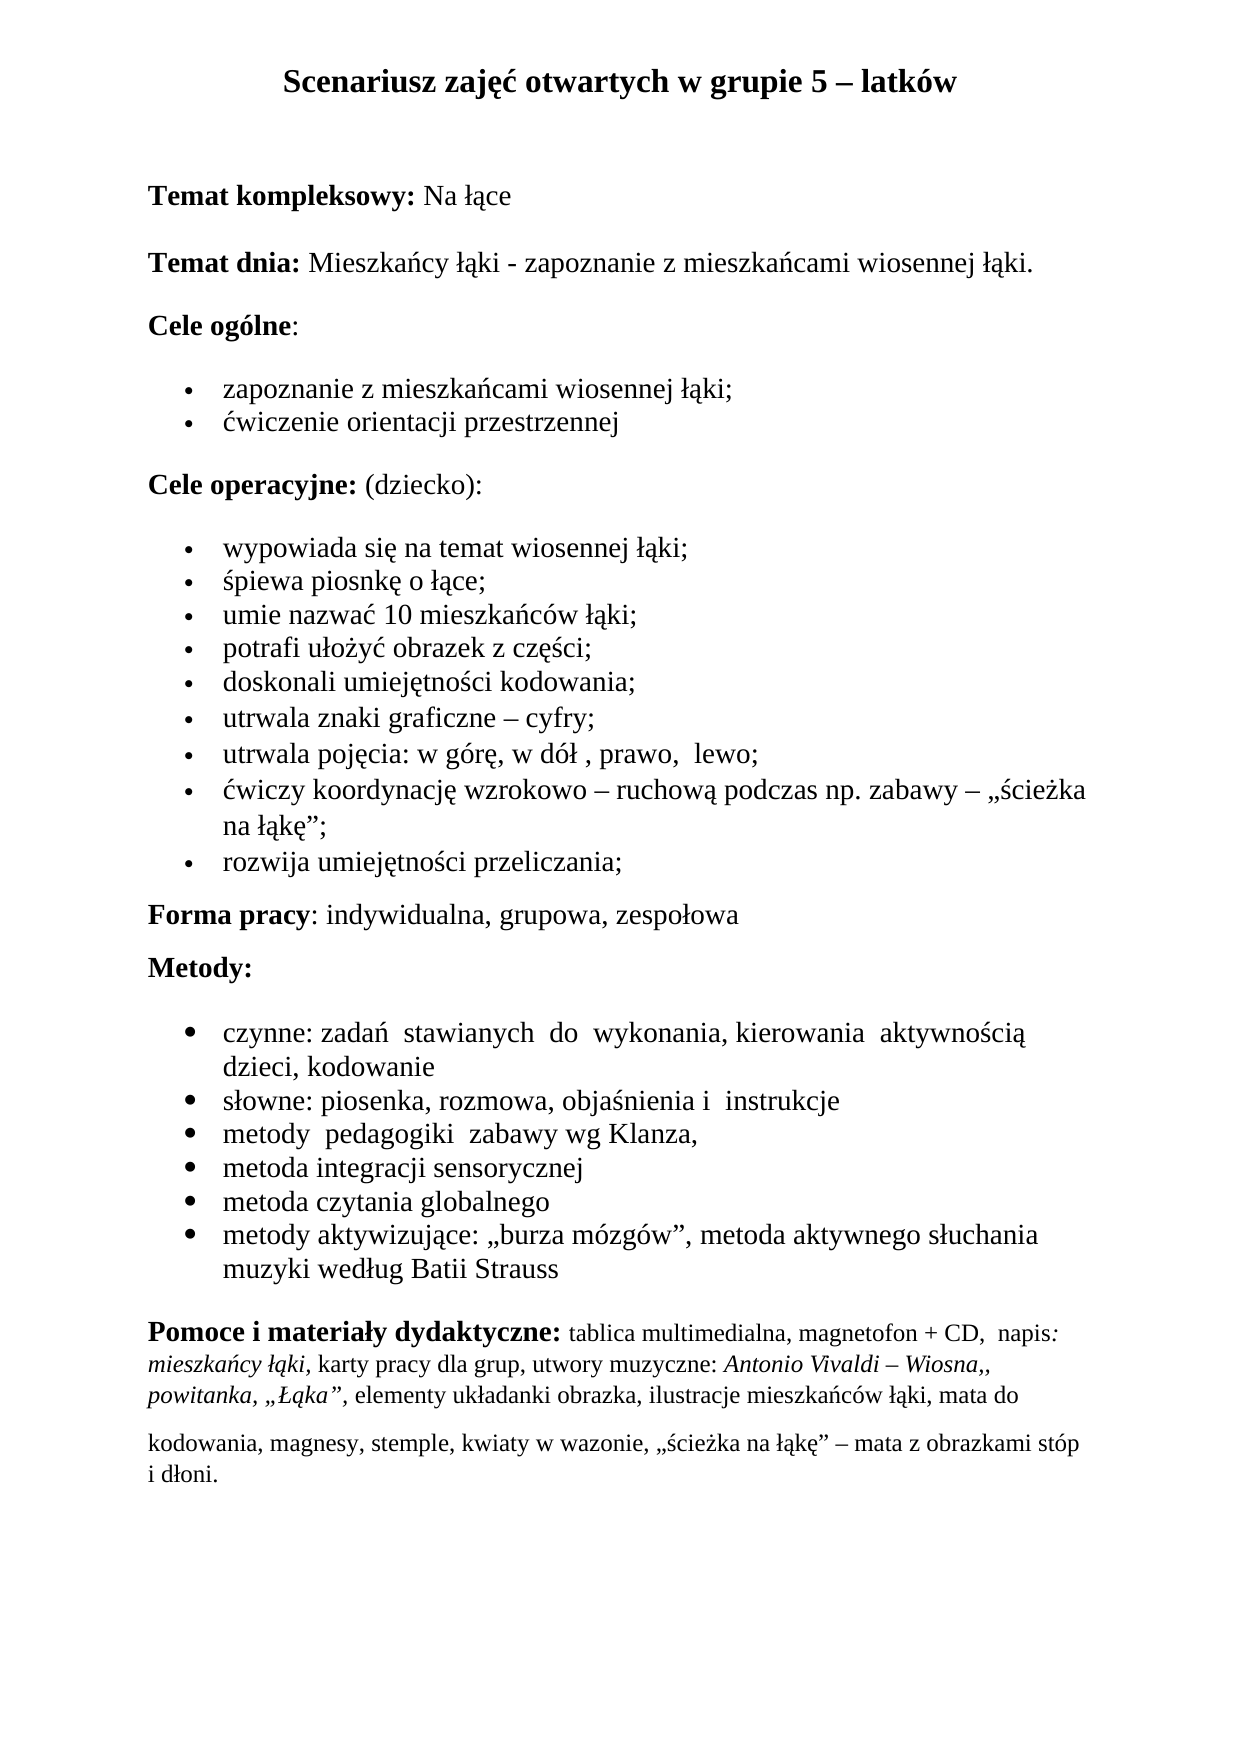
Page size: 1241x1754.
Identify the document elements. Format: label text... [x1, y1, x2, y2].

list ćwiczy koordynację wzrokowo – ruchową podczas np. zabawy – „ścieżka na łąkę”; [185, 772, 1093, 842]
list metoda integracji sensorycznej [185, 1150, 1093, 1184]
text Temat dnia: Mieszkańcy łąki - zapoznanie z mieszkańcami wiosennej łąki. [148, 245, 1093, 279]
list doskonali umiejętności kodowania; [185, 664, 1093, 697]
list metody pedagogiki zabawy wg Klanza, [185, 1116, 1093, 1150]
text Cele ogólne: [148, 308, 1093, 342]
list metoda czytania globalnego [185, 1184, 1093, 1217]
text Scenariusz zajęć otwartych w grupie 5 – latków [148, 62, 1093, 100]
list śpiewa piosnkę o łące; [185, 563, 1093, 597]
text Pomoce i materiały dydaktyczne: tablica multimedialna, magnetofon + CD, napis: mieszkańcy łąki, karty pracy dla grup, utwory muzyczne: Antonio Vivaldi – Wiosna,, powitanka, „Łąka”, elementy układanki obrazka, ilustracje mieszkańców łąki, mata do [148, 1314, 1093, 1409]
list umie nazwać 10 mieszkańców łąki; [185, 597, 1093, 630]
list czynne: zadań stawianych do wykonania, kierowania aktywnością dzieci, kodowanie [185, 1016, 1093, 1083]
list ćwiczenie orientacji przestrzennej [185, 404, 1093, 438]
text Forma pracy: indywidualna, grupowa, zespołowa [148, 897, 1093, 931]
list zapoznanie z mieszkańcami wiosennej łąki; [185, 371, 1093, 404]
list wypowiada się na temat wiosennej łąki; [185, 530, 1093, 563]
list rozwija umiejętności przeliczania; [185, 844, 1093, 878]
list słowne: piosenka, rozmowa, objaśnienia i instrukcje [185, 1083, 1093, 1116]
text Metody: [148, 950, 1093, 984]
text Cele operacyjne: (dziecko): [148, 467, 1093, 501]
text Temat kompleksowy: Na łące [148, 178, 1093, 211]
list utrwala znaki graficzne – cyfry; [185, 700, 1093, 733]
list metody aktywizujące: „burza mózgów”, metoda aktywnego słuchania muzyki według Batii Strauss [185, 1217, 1093, 1284]
list utrwala pojęcia: w górę, w dół , prawo, lewo; [185, 736, 1093, 770]
text kodowania, magnesy, stemple, kwiaty w wazonie, „ścieżka na łąkę” – mata z obrazkami stóp i dłoni. [148, 1428, 1093, 1488]
list potrafi ułożyć obrazek z części; [185, 630, 1093, 664]
